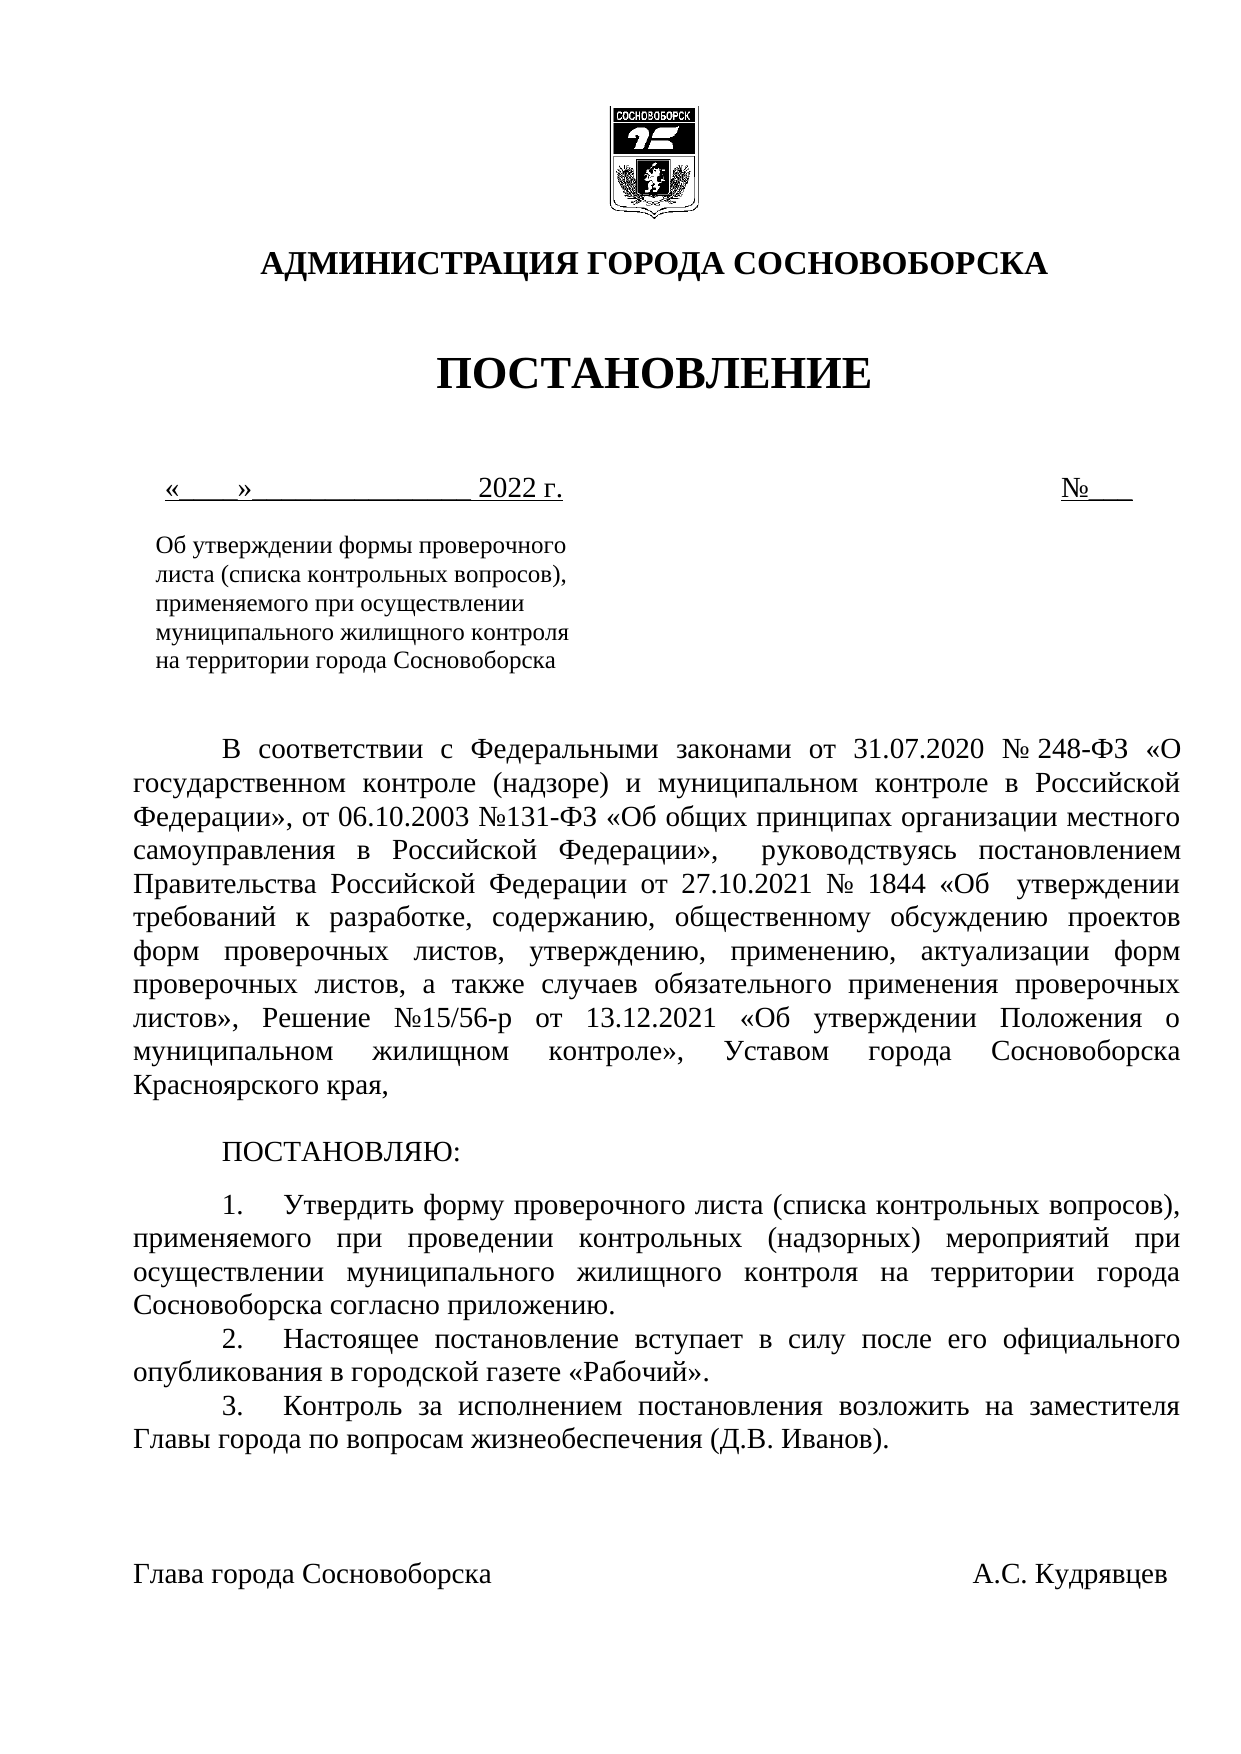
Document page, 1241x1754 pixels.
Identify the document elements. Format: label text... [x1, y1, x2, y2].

text Глава города Сосновоборска А.С. Кудрявцев [133, 1556, 1169, 1589]
table_header АДМИНИСТРАЦИЯ ГОРОДА СОСНОВОБОРСКА ПОСТАНОВЛЕНИЕ «____»_______________ 2022 г. №___ Об утверждении формы проверочного листа (списка контрольных вопросов), применяемого при осуществлении муниципального жилищного контроля на территории города Сосновоборска [144, 83, 1164, 732]
text В соответствии с Федеральными законами от 31.07.2020 № 248-ФЗ «О государственном контроле (надзоре) и муниципальном контроле в Российской Федерации», от 06.10.2003 №131-ФЗ «Об общих принципах организации местного самоуправления в Российской Федерации», руководствуясь постановлением Правительства Российской Федерации от 27.10.2021 № 1844 «Об утверждении требований к разработке, содержанию, общественному обсуждению проектов форм проверочных листов, утверждению, применению, актуализации форм проверочных листов, а также случаев обязательного применения проверочных листов», Решение №15/56-р от 13.12.2021 «Об утверждении Положения о муниципальном жилищном контроле», Уставом города Сосновоборска Красноярского края, [133, 732, 1181, 1101]
picture [609, 106, 699, 219]
list Контроль за исполнением постановления возложить на заместителя Главы города по вопросам жизнеобеспечения (Д.В. Иванов). [133, 1388, 1181, 1455]
text ПОСТАНОВЛЯЮ: [133, 1134, 1181, 1168]
list Настоящее постановление вступает в силу после его официального опубликования в городской газете «Рабочий». [133, 1321, 1181, 1388]
list Утвердить форму проверочного листа (списка контрольных вопросов), применяемого при проведении контрольных (надзорных) мероприятий при осуществлении муниципального жилищного контроля на территории города Сосновоборска согласно приложению. [133, 1187, 1181, 1321]
